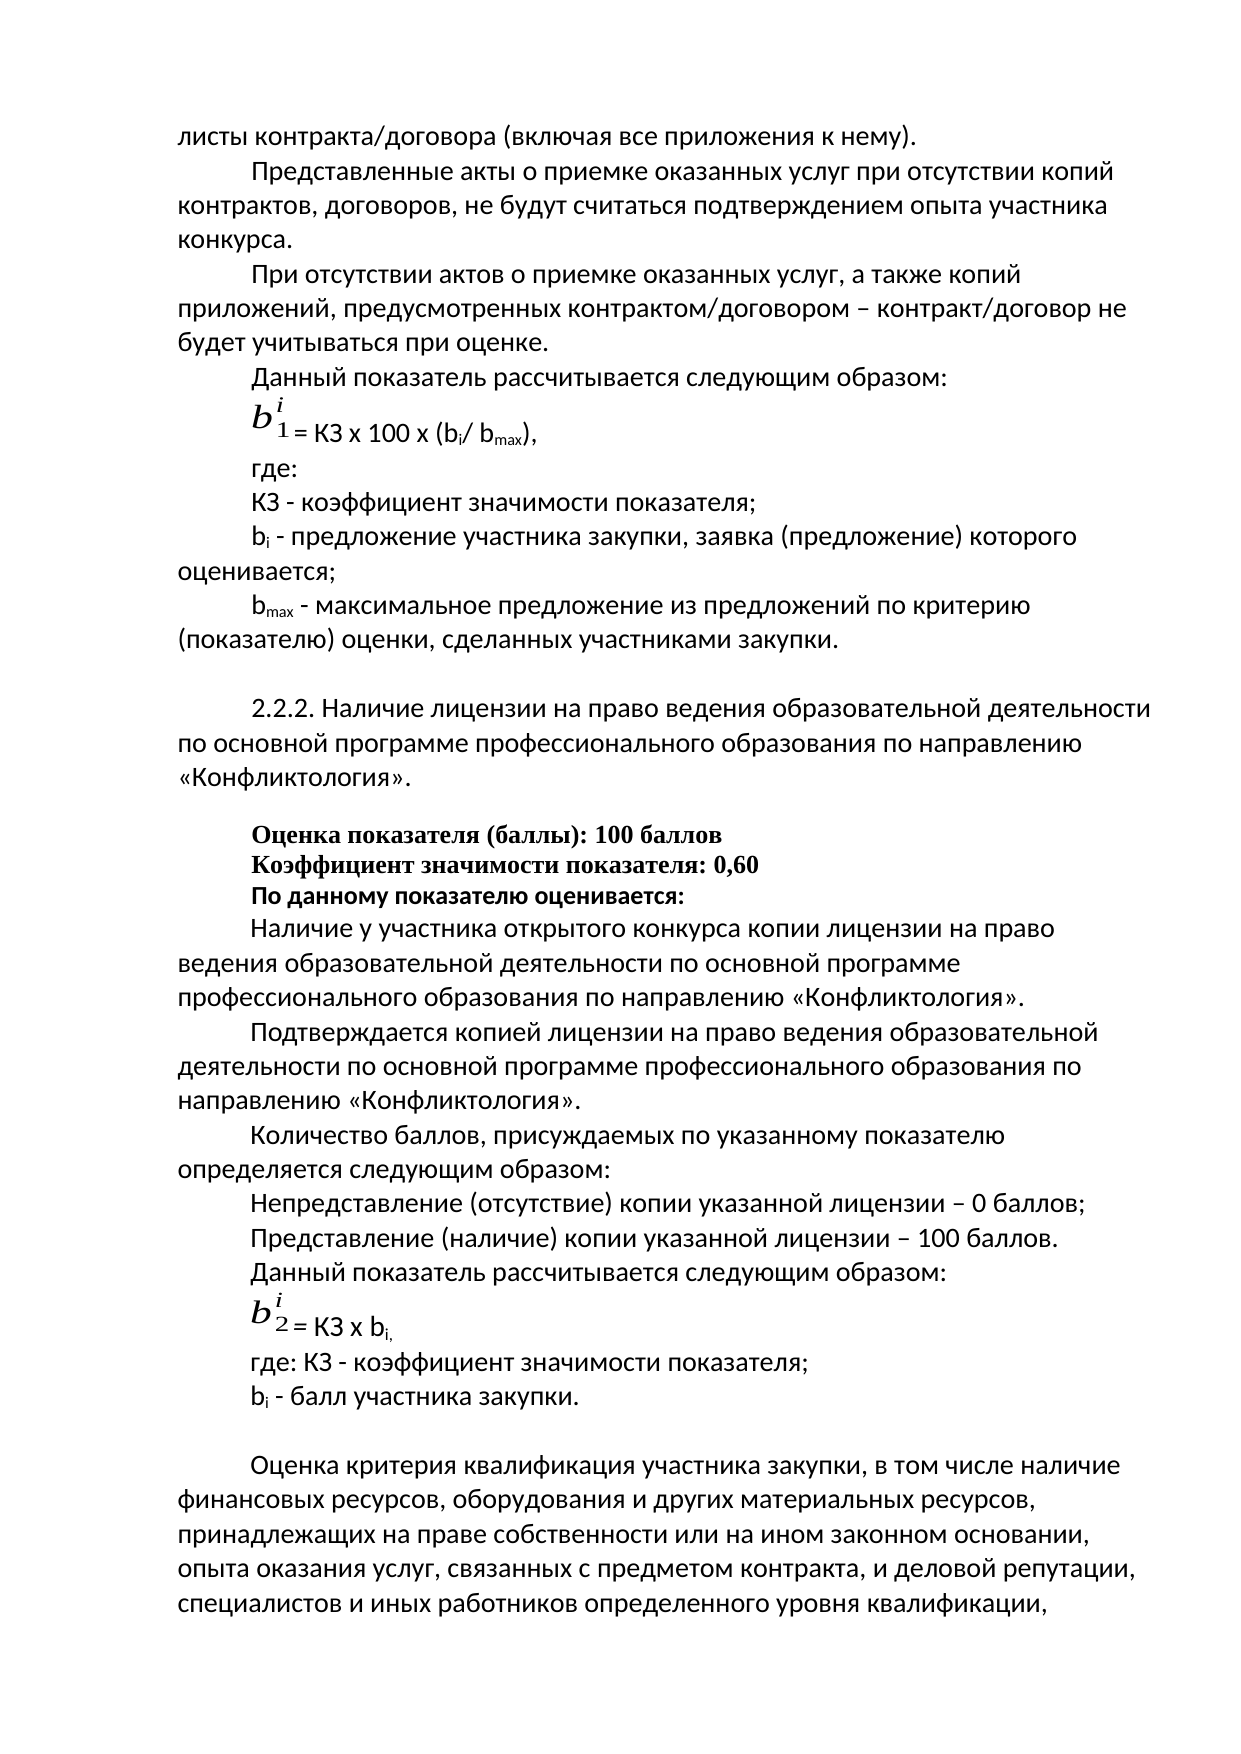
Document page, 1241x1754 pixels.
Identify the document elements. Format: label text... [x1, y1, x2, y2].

text При отсутствии актов о приемке оказанных услуг, а также копий приложений, предусмотренных контрактом/договором – контракт/договор не будет учитываться при оценке. [177, 256, 1152, 359]
text Подтверждается копией лицензии на право ведения образовательной деятельности по основной программе профессионального образования по направлению «Конфликтология». [177, 1014, 1152, 1117]
text Наличие у участника открытого конкурса копии лицензии на право ведения образовательной деятельности по основной программе профессионального образования по направлению «Конфликтология». [177, 911, 1152, 1014]
text Количество баллов, присуждаемых по указанному показателю определяется следующим образом: [177, 1117, 1152, 1186]
text Данный показатель рассчитывается следующим образом: [177, 359, 1152, 393]
text 2.2.2. Наличие лицензии на право ведения образовательной деятельности по основной программе профессионального образования по направлению «Конфликтология». [177, 690, 1152, 793]
text bi - балл участника закупки. [177, 1378, 1152, 1413]
text Непредставление (отсутствие) копии указанной лицензии – 0 баллов; [177, 1186, 1152, 1220]
text bmax - максимальное предложение из предложений по критерию (показателю) оценки, сделанных участниками закупки. [177, 587, 1152, 656]
text Данный показатель рассчитывается следующим образом: [177, 1254, 1152, 1289]
text Коэффициент значимости показателя: 0,60 [177, 849, 1152, 879]
text Представление (наличие) копии указанной лицензии – 100 баллов. [177, 1220, 1152, 1254]
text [177, 1447, 1152, 1619]
text bi - предложение участника закупки, заявка (предложение) которого оценивается; [177, 518, 1152, 587]
text = КЗ х bi, [177, 1289, 1152, 1344]
text = КЗ х 100 х (bi/ bmax), [177, 393, 1152, 449]
text где: КЗ - коэффициент значимости показателя; [177, 1344, 1152, 1378]
text КЗ - коэффициент значимости показателя; [177, 484, 1152, 518]
text где: [177, 449, 1152, 484]
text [177, 118, 1152, 152]
text По данному показателю оценивается: [177, 879, 1152, 911]
text Оценка показателя (баллы): 100 баллов [177, 819, 1152, 849]
text Представленные акты о приемке оказанных услуг при отсутствии копий контрактов, договоров, не будут считаться подтверждением опыта участника конкурса. [177, 152, 1152, 256]
